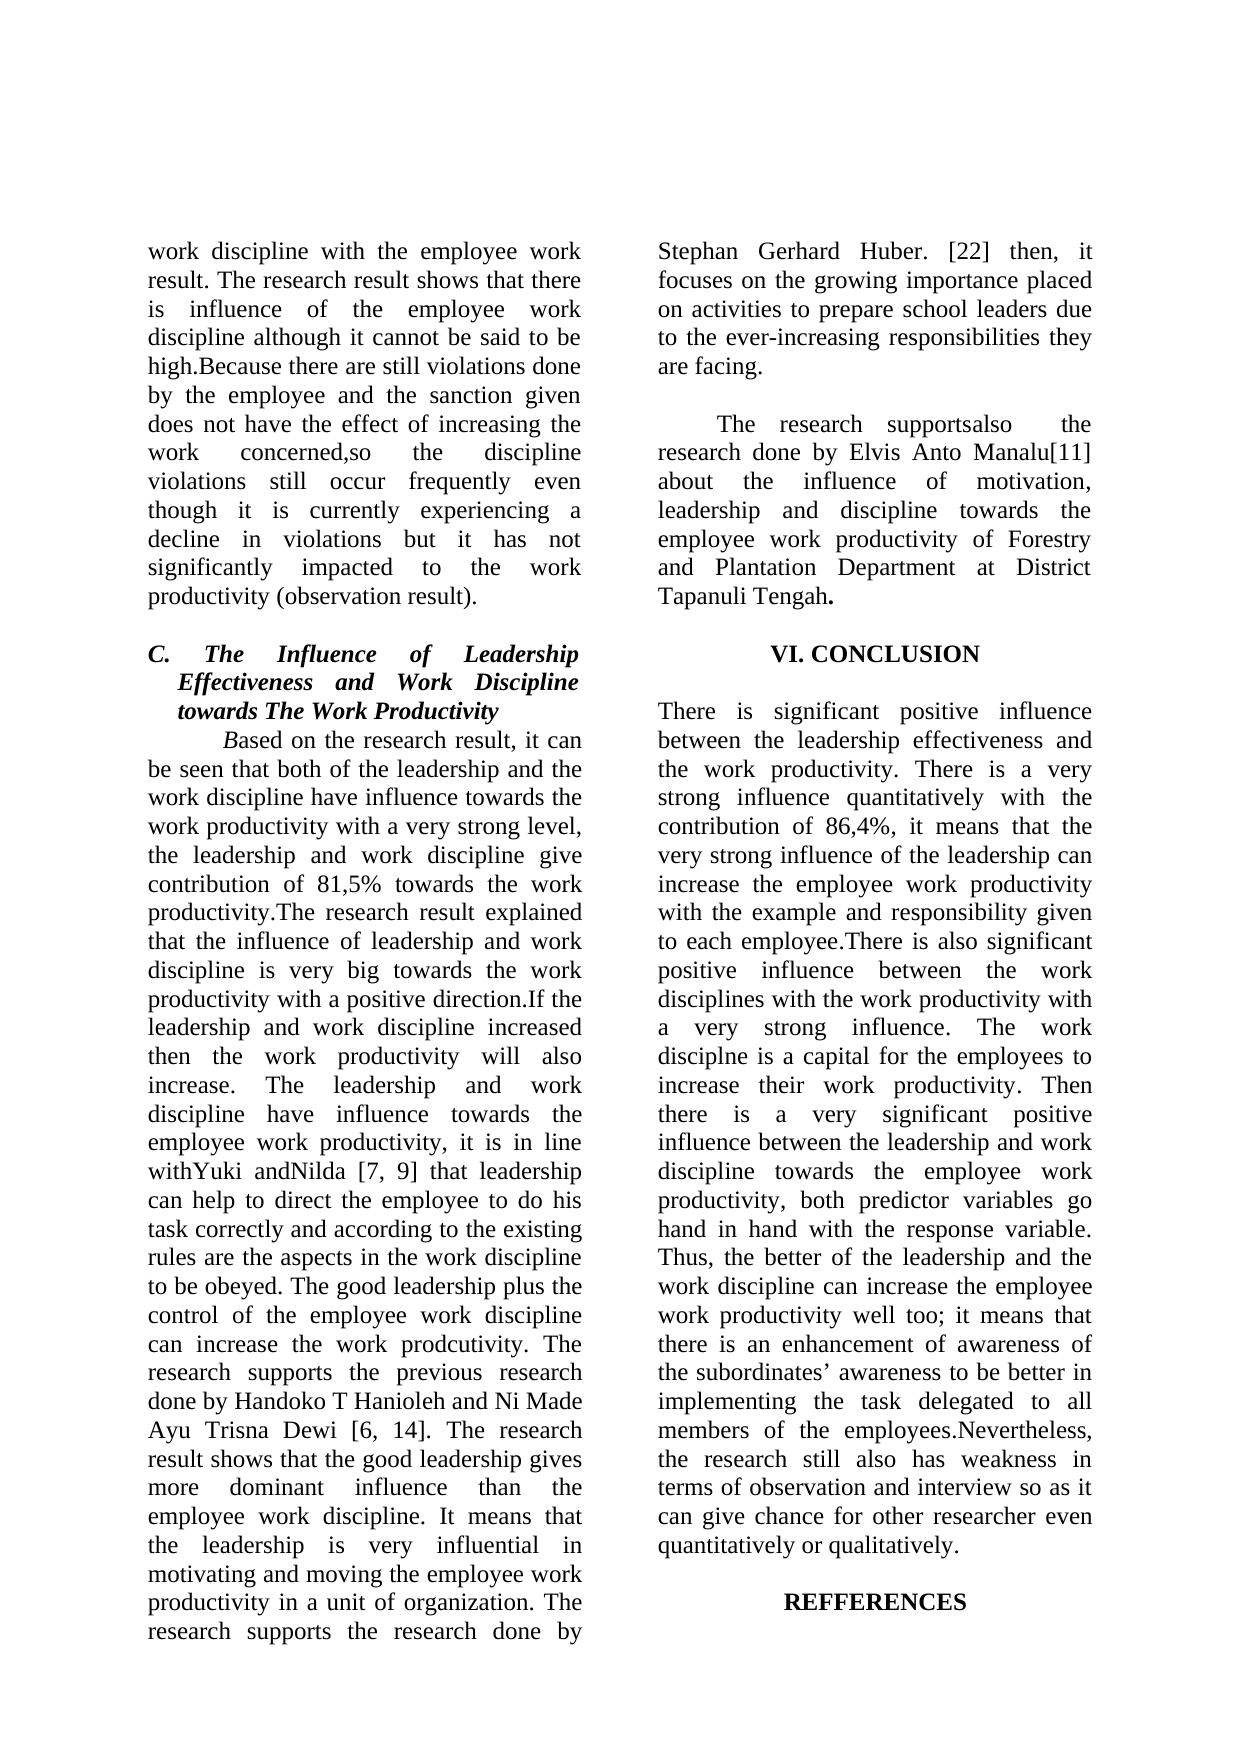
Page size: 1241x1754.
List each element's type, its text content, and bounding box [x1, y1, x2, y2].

text C. The Influence of Leadership Effectiveness and Work Discipline towards The Work Productivity [148, 639, 581, 725]
text The research supportsalso the research done by Elvis Anto Manalu[11] about the influence of motivation, leadership and discipline towards the employee work productivity of Forestry and Plantation Department at District Tapanuli Tengah. [658, 409, 1091, 610]
text REFFERENCES [658, 1587, 1092, 1616]
text VI. CONCLUSION [658, 639, 1092, 667]
text Based on the research result, it can be seen that both of the leadership and the work discipline have influence towards the work productivity with a very strong level, the leadership and work discipline give contribution of 81,5% towards the work productivity.The research result explained that the influence of leadership and work discipline is very big towards the work productivity with a positive direction.If the leadership and work discipline increased then the work productivity will also increase. The leadership and work discipline have influence towards the employee work productivity, it is in line withYuki andNilda [7, 9] that leadership can help to direct the employee to do his task correctly and according to the existing rules are the aspects in the work discipline to be obeyed. The good leadership plus the control of the employee work discipline can increase the work prodcutivity. The research supports the previous research done by Handoko T Hanioleh and Ni Made Ayu Trisna Dewi [6, 14]. The research result shows that the good leadership gives more dominant influence than the employee work discipline. It means that the leadership is very influential in motivating and moving the employee work productivity in a unit of organization. The research supports the research done by Stephan Gerhard Huber. [22] then, it focuses on the growing importance placed on activities to prepare school leaders due to the ever-increasing responsibilities they are facing. [148, 725, 583, 1645]
text There is significant positive influence between the leadership effectiveness and the work productivity. There is a very strong influence quantitatively with the contribution of 86,4%, it means that the very strong influence of the leadership can increase the employee work productivity with the example and responsibility given to each employee.There is also significant positive influence between the work disciplines with the work productivity with a very strong influence. The work disciplne is a capital for the employees to increase their work productivity. Then there is a very significant positive influence between the leadership and work discipline towards the employee work productivity, both predictor variables go hand in hand with the response variable. Thus, the better of the leadership and the work discipline can increase the employee work productivity well too; it means that there is an enhancement of awareness of the subordinates’ awareness to be better in implementing the task delegated to all members of the employees.Nevertheless, the research still also has weakness in terms of observation and interview so as it can give chance for other researcher even quantitatively or qualitatively. [658, 696, 1092, 1559]
